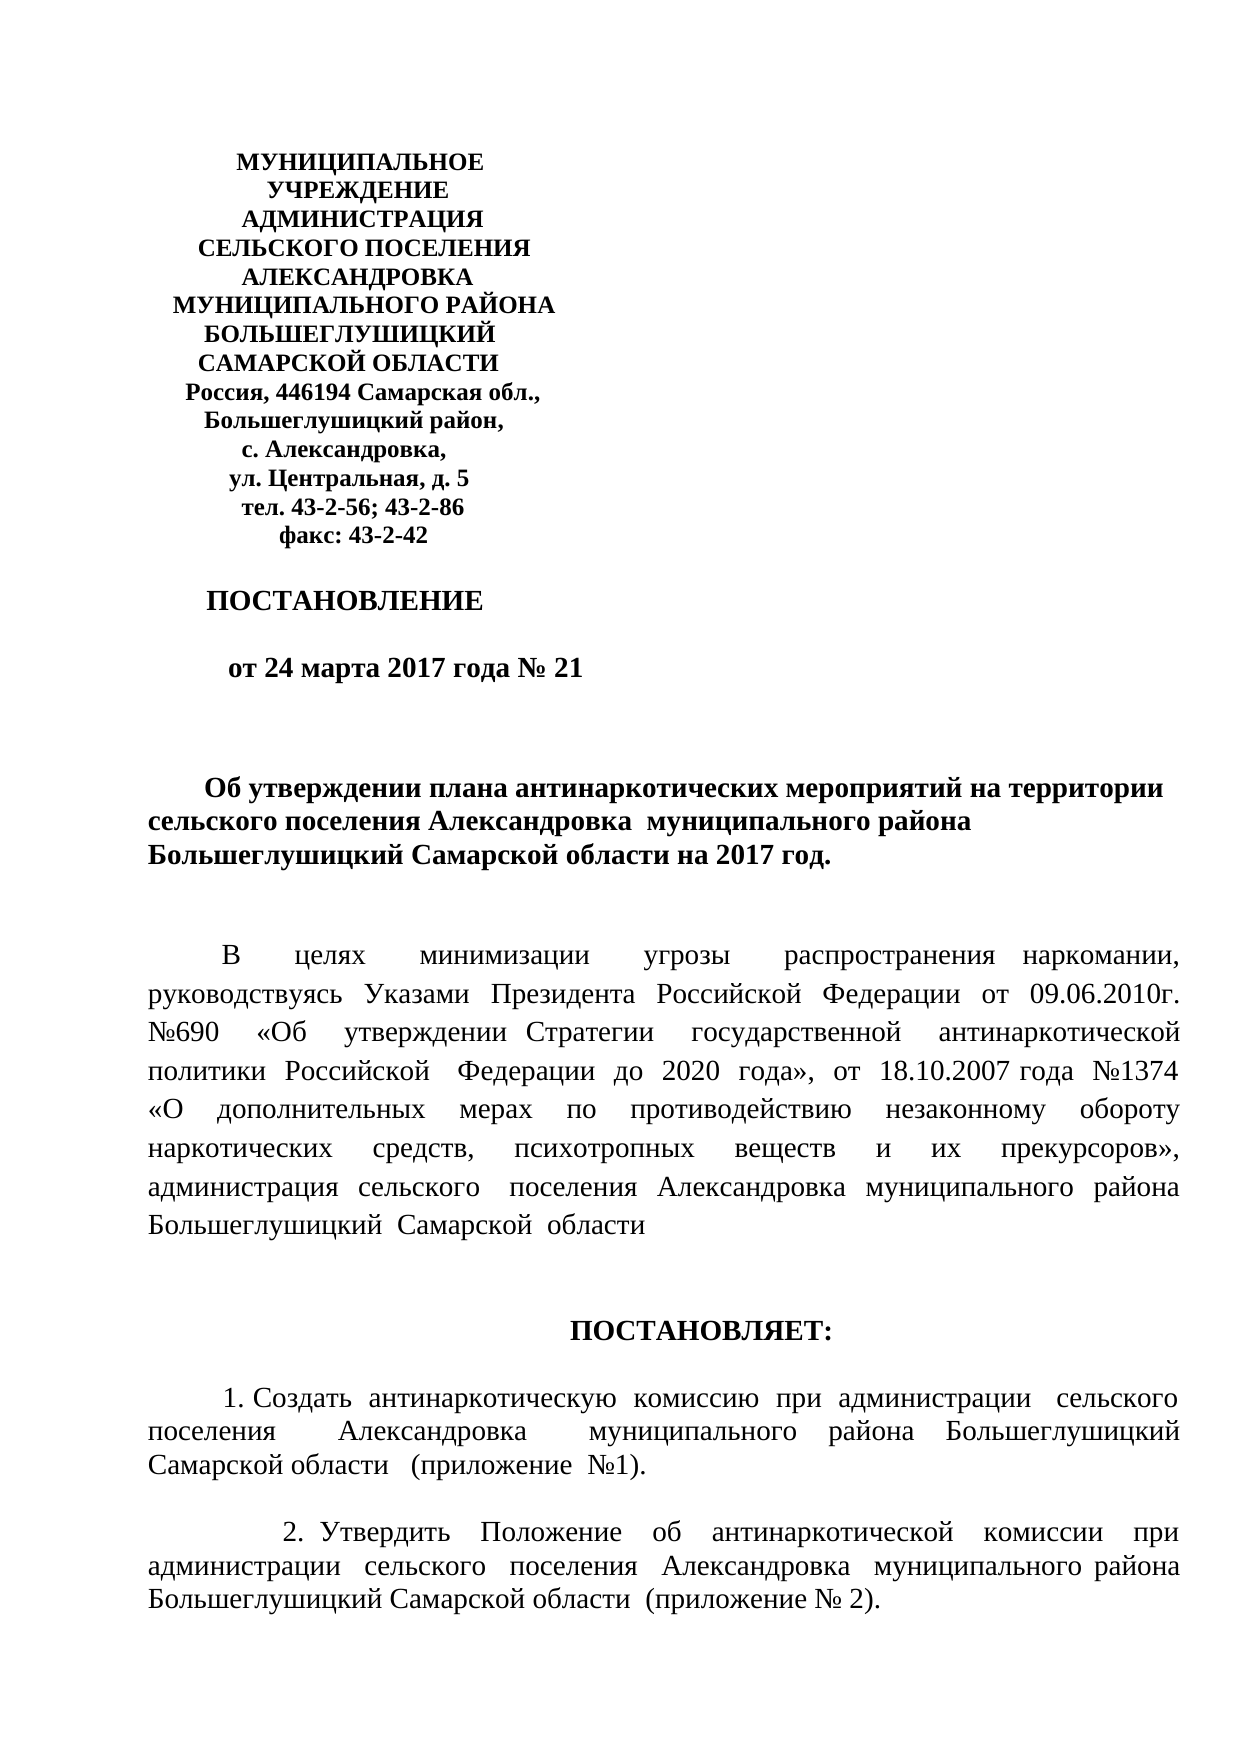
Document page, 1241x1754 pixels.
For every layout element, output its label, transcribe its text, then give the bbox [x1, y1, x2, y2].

text ПОСТАНОВЛЯЕТ: [148, 1313, 1181, 1346]
text УЧРЕЖДЕНИЕ [148, 176, 1181, 204]
text факс: 43-2-42 [148, 521, 1181, 549]
text СЕЛЬСКОГО ПОСЕЛЕНИЯ [148, 233, 1181, 262]
text Большеглушицкий район, [148, 406, 1181, 434]
text от 24 марта 2017 года № 21 [148, 650, 1181, 683]
text АЛЕКСАНДРОВКА [148, 262, 1181, 291]
text БОЛЬШЕГЛУШИЦКИЙ [148, 319, 1181, 348]
text В целях минимизации угрозы распространения наркомании, руководствуясь Указами Президента Российской Федерации от 09.06.2010г. №690 «Об утверждении Стратегии государственной антинаркотической политики Российской Федерации до 2020 года», от 18.10.2007 года №1374 «О дополнительных мерах по противодействию незаконному обороту наркотических средств, психотропных веществ и их прекурсоров», администрация сельского поселения Александровка муниципального района Большеглушицкий Самарской области [148, 937, 1181, 1241]
text ПОСТАНОВЛЕНИЕ [148, 583, 1190, 616]
text 2. Утвердить Положение об антинаркотической комиссии при администрации сельского поселения Александровка муниципального района Большеглушицкий Самарской области (приложение № 2). [148, 1514, 1181, 1615]
text с. Александровка, [148, 434, 1181, 463]
text МУНИЦИПАЛЬНОГО РАЙОНА [148, 291, 1181, 319]
text Об утверждении плана антинаркотических мероприятий на территории сельского поселения Александровка муниципального района Большеглушицкий Самарской области на 2017 год. [148, 770, 1181, 870]
text 1. Создать антинаркотическую комиссию при администрации сельского поселения Александровка муниципального района Большеглушицкий Самарской области (приложение №1). [148, 1380, 1181, 1481]
text МУНИЦИПАЛЬНОЕ [148, 147, 1181, 176]
text тел. 43-2-56; 43-2-86 [148, 492, 1181, 521]
text ул. Центральная, д. 5 [148, 463, 1181, 492]
text САМАРСКОЙ ОБЛАСТИ [148, 348, 1181, 377]
text Россия, 446194 Самарская обл., [148, 377, 1181, 406]
text АДМИНИСТРАЦИЯ [148, 204, 1181, 233]
